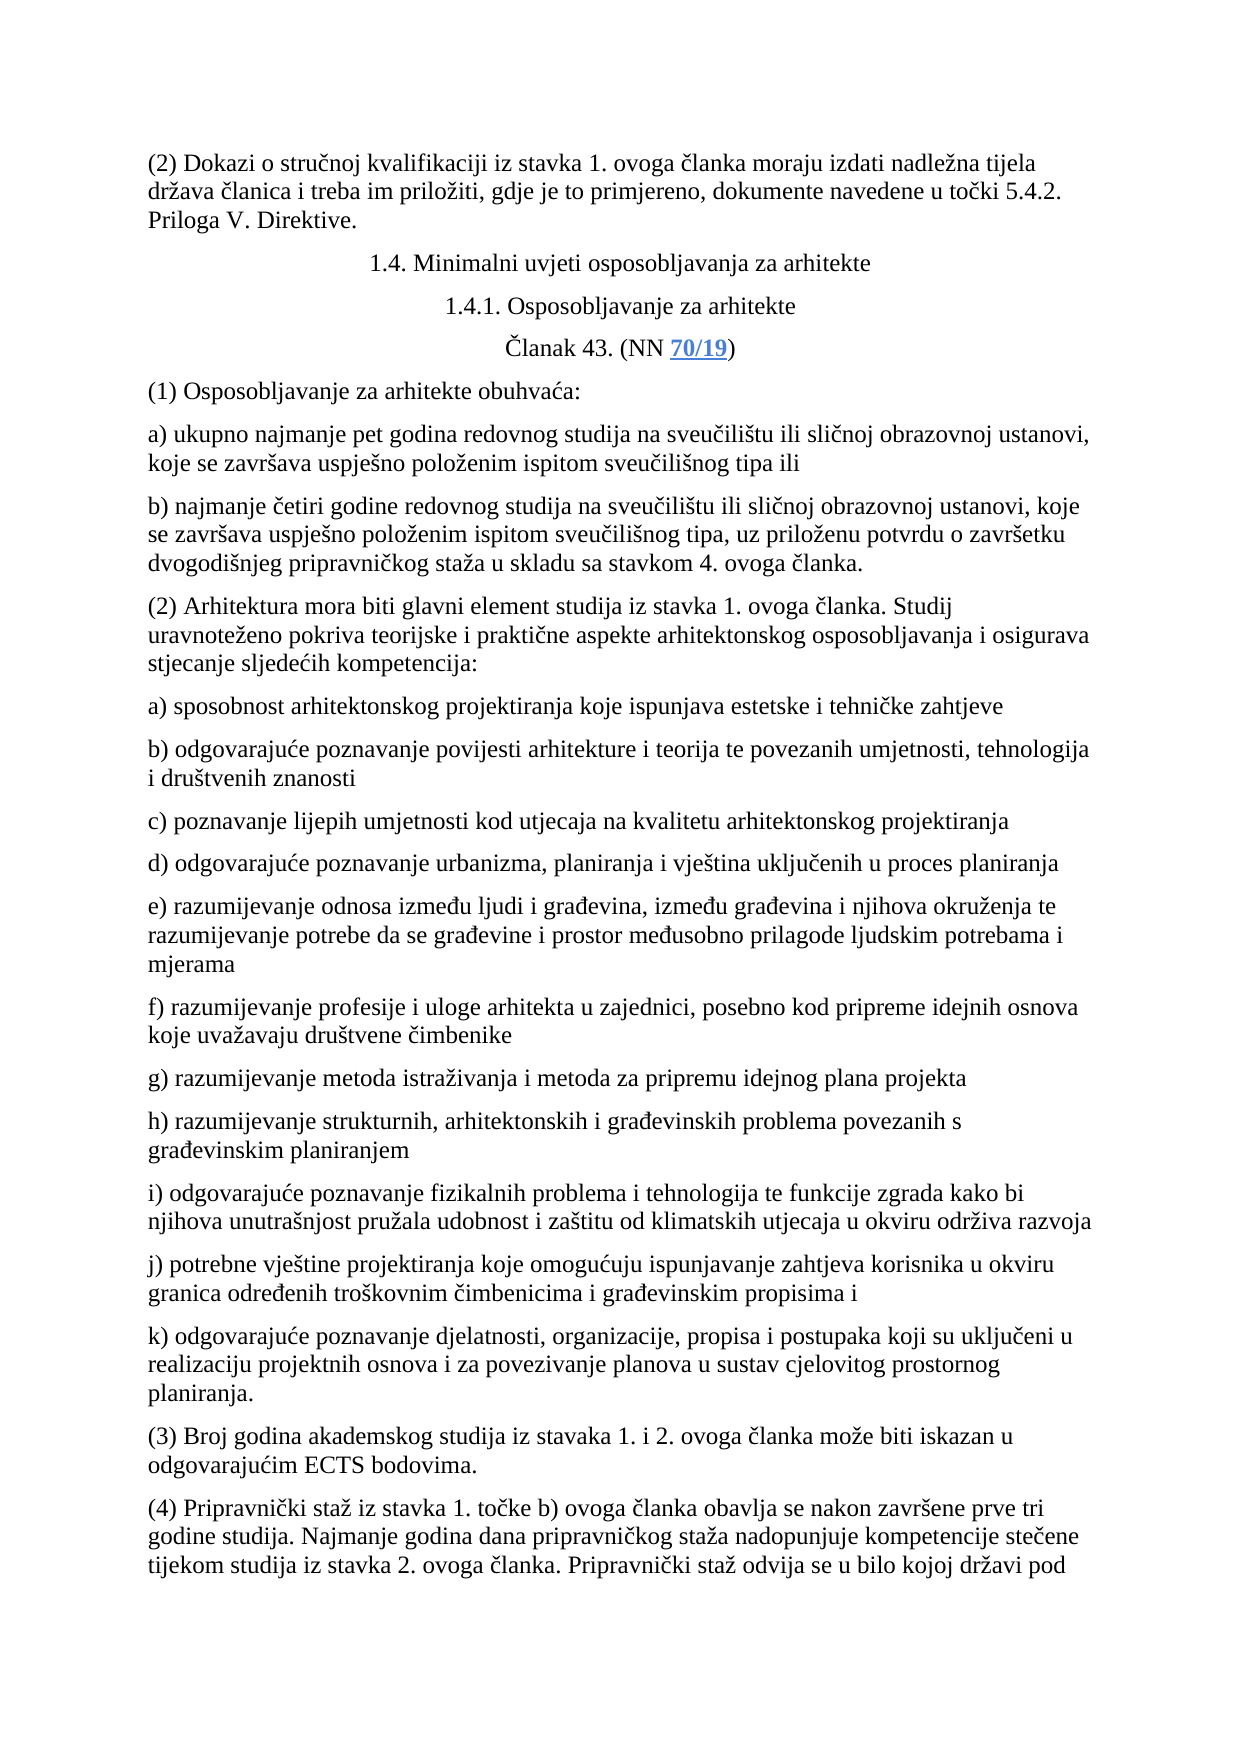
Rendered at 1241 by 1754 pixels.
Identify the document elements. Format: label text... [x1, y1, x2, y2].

text h) razumijevanje strukturnih, arhitektonskih i građevinskih problema povezanih s građevinskim planiranjem [148, 1106, 1093, 1163]
text (3) Broj godina akademskog studija iz stavaka 1. i 2. ovoga članka može biti iskazan u odgovarajućim ECTS bodovima. [148, 1421, 1093, 1478]
text b) odgovarajuće poznavanje povijesti arhitekture i teorija te povezanih umjetnosti, tehnologija i društvenih znanosti [148, 734, 1093, 792]
text a) sposobnost arhitektonskog projektiranja koje ispunjava estetske i tehničke zahtjeve [148, 691, 1093, 720]
text 1.4.1. Osposobljavanje za arhitekte [148, 291, 1093, 319]
text g) razumijevanje metoda istraživanja i metoda za pripremu idejnog plana projekta [148, 1063, 1093, 1092]
text f) razumijevanje profesije i uloge arhitekta u zajednici, posebno kod pripreme idejnih osnova koje uvažavaju društvene čimbenike [148, 992, 1093, 1049]
text (1) Osposobljavanje za arhitekte obuhvaća: [148, 376, 1093, 405]
text e) razumijevanje odnosa između ljudi i građevina, između građevina i njihova okruženja te razumijevanje potrebe da se građevine i prostor međusobno prilagode ljudskim potrebama i mjerama [148, 891, 1093, 978]
text b) najmanje četiri godine redovnog studija na sveučilištu ili sličnoj obrazovnoj ustanovi, koje se završava uspješno položenim ispitom sveučilišnog tipa, uz priloženu potvrdu o završetku dvogodišnjeg pripravničkog staža u skladu sa stavkom 4. ovoga članka. [148, 491, 1093, 577]
text j) potrebne vještine projektiranja koje omogućuju ispunjavanje zahtjeva korisnika u okviru granica određenih troškovnim čimbenicima i građevinskim propisima i [148, 1249, 1093, 1307]
text c) poznavanje lijepih umjetnosti kod utjecaja na kvalitetu arhitektonskog projektiranja [148, 806, 1093, 834]
text d) odgovarajuće poznavanje urbanizma, planiranja i vještina uključenih u proces planiranja [148, 848, 1093, 877]
text (2) Arhitektura mora biti glavni element studija iz stavka 1. ovoga članka. Studij uravnoteženo pokriva teorijske i praktične aspekte arhitektonskog osposobljavanja i osigurava stjecanje sljedećih kompetencija: [148, 591, 1093, 677]
text (2) Dokazi o stručnoj kvalifikaciji iz stavka 1. ovoga članka moraju izdati nadležna tijela država članica i treba im priložiti, gdje je to primjereno, dokumente navedene u točki 5.4.2. Priloga V. Direktive. [148, 148, 1093, 234]
text a) ukupno najmanje pet godina redovnog studija na sveučilištu ili sličnoj obrazovnoj ustanovi, koje se završava uspješno položenim ispitom sveučilišnog tipa ili [148, 419, 1093, 477]
text Članak 43. (NN 70/19) [148, 333, 1093, 362]
text k) odgovarajuće poznavanje djelatnosti, organizacije, propisa i postupaka koji su uključeni u realizaciju projektnih osnova i za povezivanje planova u sustav cjelovitog prostornog planiranja. [148, 1321, 1093, 1407]
text 1.4. Minimalni uvjeti osposobljavanja za arhitekte [148, 248, 1093, 277]
text i) odgovarajuće poznavanje fizikalnih problema i tehnologija te funkcije zgrada kako bi njihova unutrašnjost pružala udobnost i zaštitu od klimatskih utjecaja u okviru održiva razvoja [148, 1178, 1093, 1235]
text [148, 1493, 1093, 1579]
